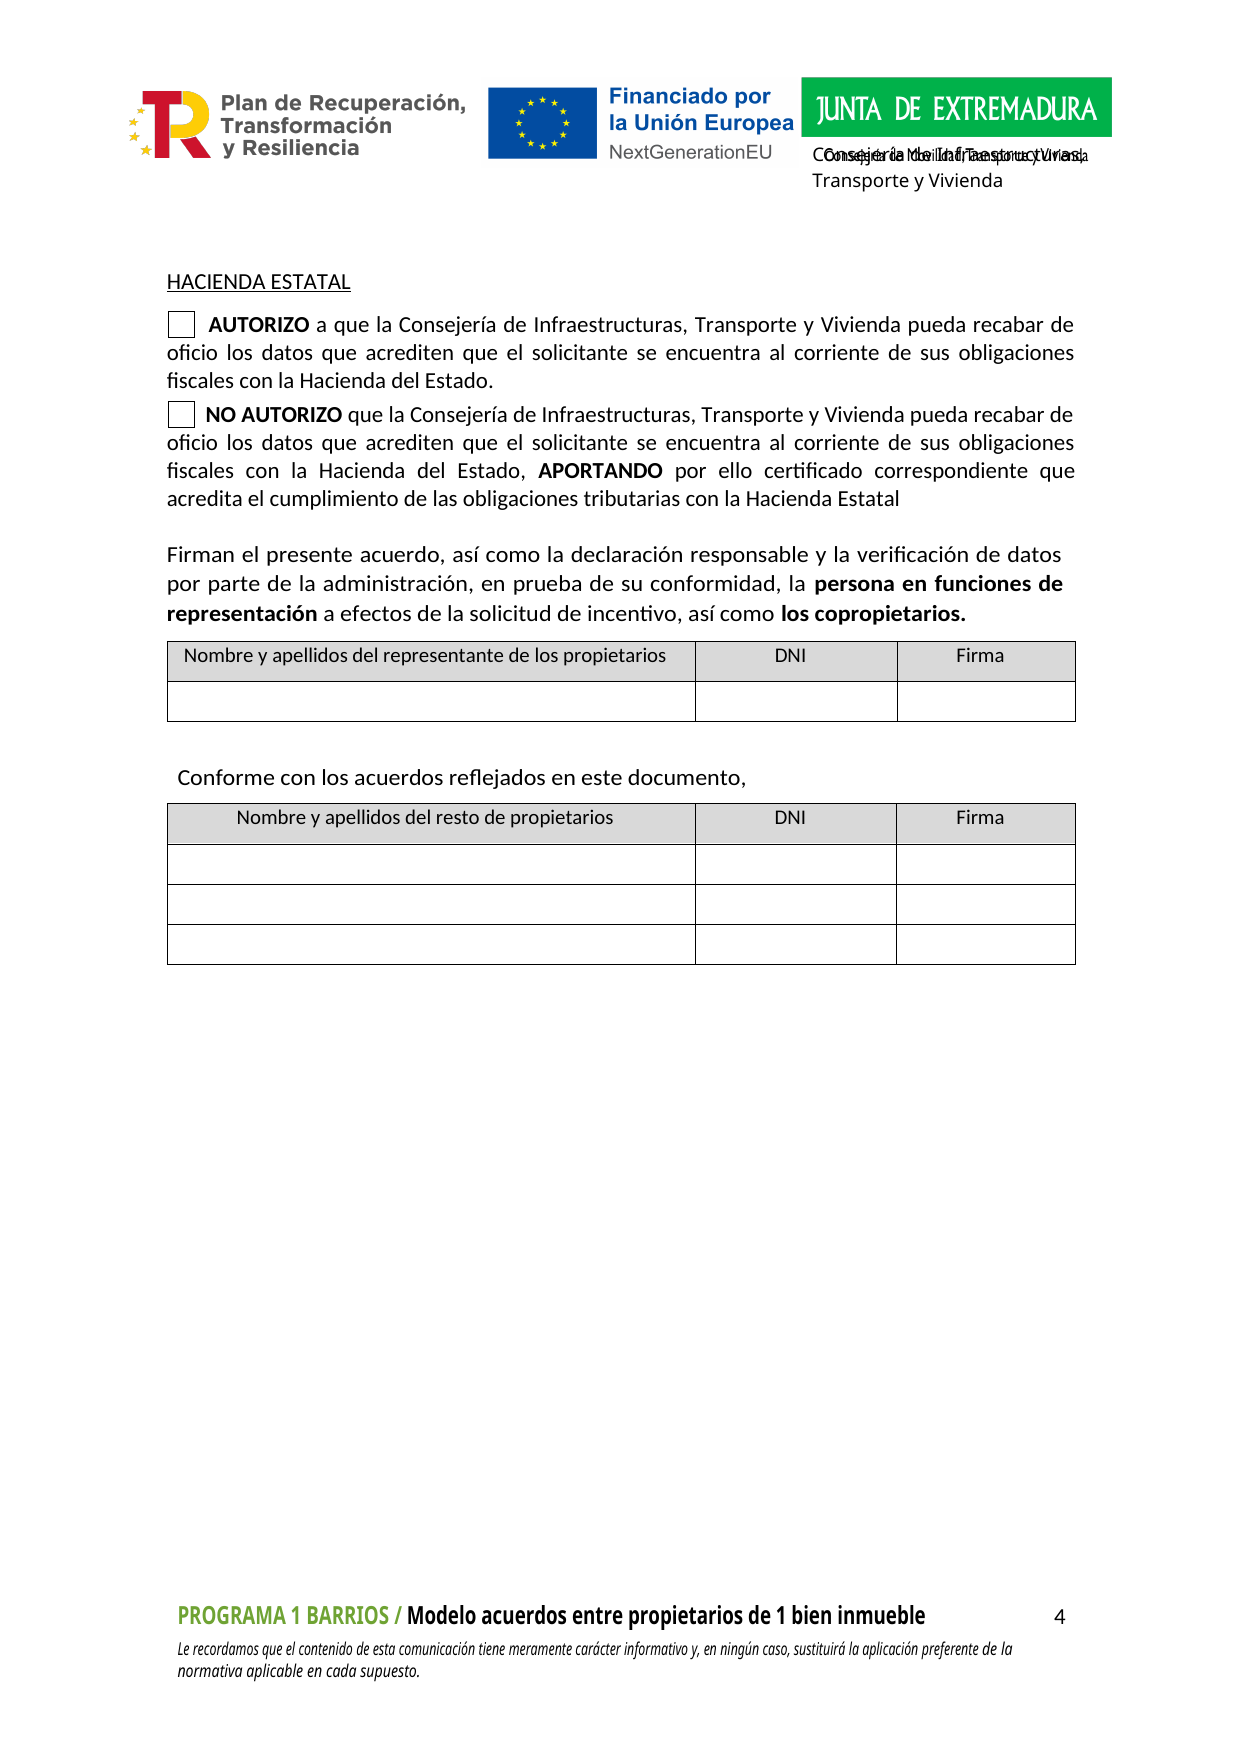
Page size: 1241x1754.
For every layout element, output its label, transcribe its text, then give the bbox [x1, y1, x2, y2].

table_header DNI [696, 642, 897, 681]
table_header Nombre y apellidos del representante de los propietarios [168, 642, 695, 681]
table_cell [696, 682, 897, 721]
table_cell [897, 845, 1075, 883]
table_cell [696, 925, 896, 964]
text NO AUTORIZO que la Consejería de Infraestructuras, Transporte y Vivienda pueda recabar de oficio los datos que acrediten que el solicitante se encuentra al corriente de sus obligaciones fiscales con la Hacienda del Estado, APORTANDO por ello certificado correspondiente que acredita el cumplimiento de las obligaciones tributarias con la Hacienda Estatal [167, 400, 1076, 512]
table_cell [898, 682, 1075, 721]
table_header DNI [696, 804, 896, 843]
table_cell [696, 885, 896, 924]
table_header Firma [898, 642, 1075, 681]
text Firman el presente acuerdo, así como la declaración responsable y la verificación de datos por parte de la administración, en prueba de su conformidad, la persona en funciones de representación a efectos de la solicitud de incentivo, así como los copropietarios. [167, 540, 1063, 627]
table_header Nombre y apellidos del resto de propietarios [168, 804, 695, 843]
table_cell [696, 845, 896, 883]
table_cell [168, 925, 695, 964]
picture [115, 73, 1119, 168]
table_cell [897, 885, 1075, 924]
text AUTORIZO a que la Consejería de Infraestructuras, Transporte y Vivienda pueda recabar de oficio los datos que acrediten que el solicitante se encuentra al corriente de sus obligaciones fiscales con la Hacienda del Estado. [167, 310, 1076, 394]
text HACIENDA ESTATAL [167, 267, 1076, 295]
table_cell [897, 925, 1075, 964]
table_cell [168, 845, 695, 883]
table_cell [168, 885, 695, 924]
table_cell [168, 682, 695, 721]
table_header Firma [897, 804, 1075, 843]
text Conforme con los acuerdos reflejados en este documento, [177, 763, 1076, 791]
